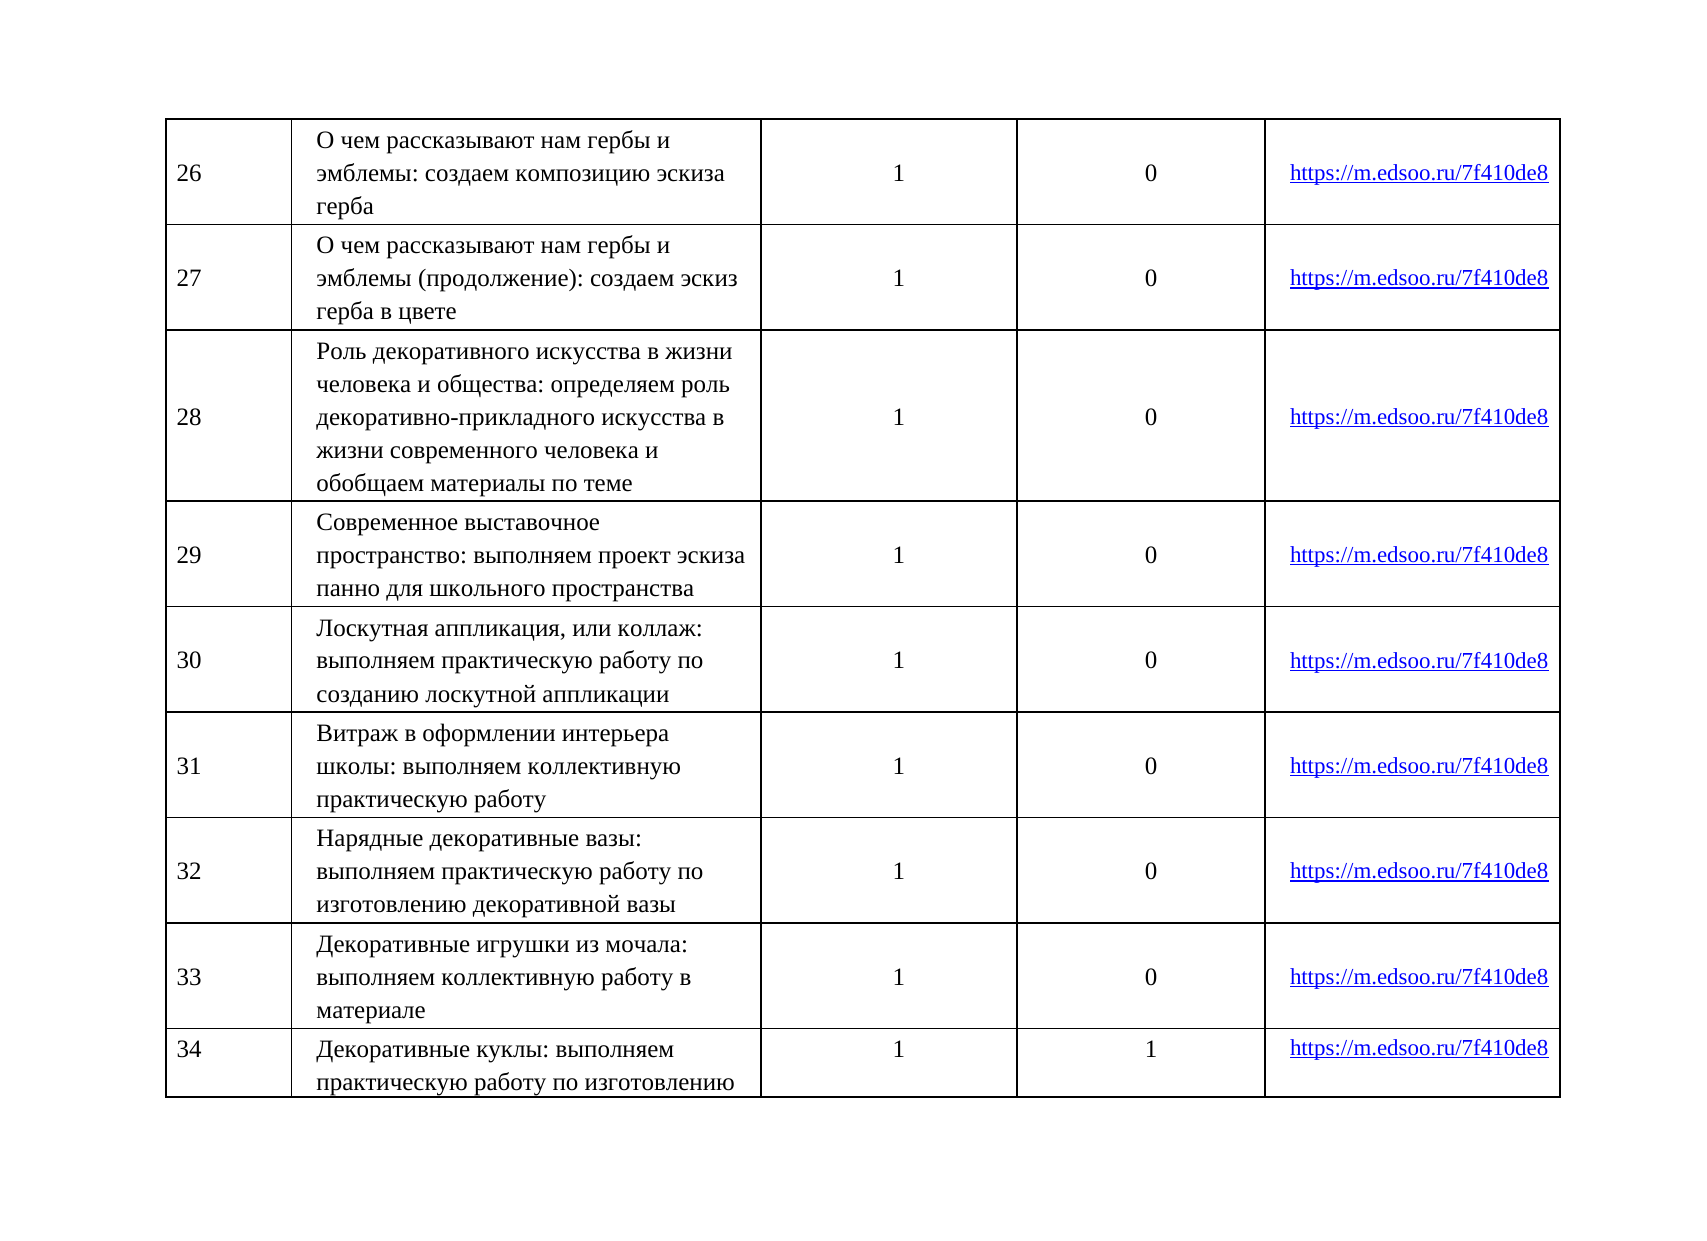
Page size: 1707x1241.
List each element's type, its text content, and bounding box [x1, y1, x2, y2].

table_cell 1 [762, 225, 1016, 329]
table_cell 34 [167, 1029, 291, 1096]
table_cell 0 [1018, 924, 1264, 1027]
table_cell О чем рассказывают нам гербы и эмблемы (продолжение): создаем эскиз герба в цвете [292, 225, 760, 329]
table_cell Современное выставочное пространство: выполняем проект эскиза панно для школьного пространства [292, 502, 760, 606]
table_cell Лоскутная аппликация, или коллаж: выполняем практическую работу по созданию лоскутной аппликации [292, 607, 760, 711]
table_cell 1 [762, 713, 1016, 817]
table_cell 0 [1018, 818, 1264, 922]
table_cell 32 [167, 818, 291, 922]
table_cell 1 [762, 924, 1016, 1027]
table_cell https://m.edsoo.ru/7f410de8 [1266, 502, 1559, 606]
table_cell 1 [762, 607, 1016, 711]
table_cell Нарядные декоративные вазы: выполняем практическую работу по изготовлению декоративной вазы [292, 818, 760, 922]
table_cell 28 [167, 331, 291, 500]
table_cell 26 [167, 120, 291, 223]
table_cell О чем рассказывают нам гербы и эмблемы: создаем композицию эскиза герба [292, 120, 760, 223]
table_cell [1266, 1029, 1559, 1096]
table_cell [1266, 120, 1559, 223]
table_cell 1 [762, 818, 1016, 922]
table_cell 30 [167, 607, 291, 711]
table_cell 1 [762, 502, 1016, 606]
table_cell 1 [762, 120, 1016, 223]
table_cell 33 [167, 924, 291, 1027]
table_cell 0 [1018, 502, 1264, 606]
table_cell Роль декоративного искусства в жизни человека и общества: определяем роль декоративно-прикладного искусства в жизни современного человека и обобщаем материалы по теме [292, 331, 760, 500]
table_cell https://m.edsoo.ru/7f410de8 [1266, 924, 1559, 1027]
table_cell https://m.edsoo.ru/7f410de8 [1266, 607, 1559, 711]
table_cell 1 [762, 1029, 1016, 1096]
table_cell 0 [1018, 713, 1264, 817]
table_cell 27 [167, 225, 291, 329]
table_cell 0 [1018, 331, 1264, 500]
table_cell https://m.edsoo.ru/7f410de8 [1266, 225, 1559, 329]
table_cell Декоративные игрушки из мочала: выполняем коллективную работу в материале [292, 924, 760, 1027]
table_cell 31 [167, 713, 291, 817]
table_cell 29 [167, 502, 291, 606]
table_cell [292, 1029, 760, 1096]
table_cell 0 [1018, 120, 1264, 223]
table_cell https://m.edsoo.ru/7f410de8 [1266, 713, 1559, 817]
table_cell 0 [1018, 225, 1264, 329]
table_cell 0 [1018, 607, 1264, 711]
table_cell 1 [762, 331, 1016, 500]
table_cell Витраж в оформлении интерьера школы: выполняем коллективную практическую работу [292, 713, 760, 817]
table_cell 1 [1018, 1029, 1264, 1096]
table_cell https://m.edsoo.ru/7f410de8 [1266, 331, 1559, 500]
table_cell https://m.edsoo.ru/7f410de8 [1266, 818, 1559, 922]
